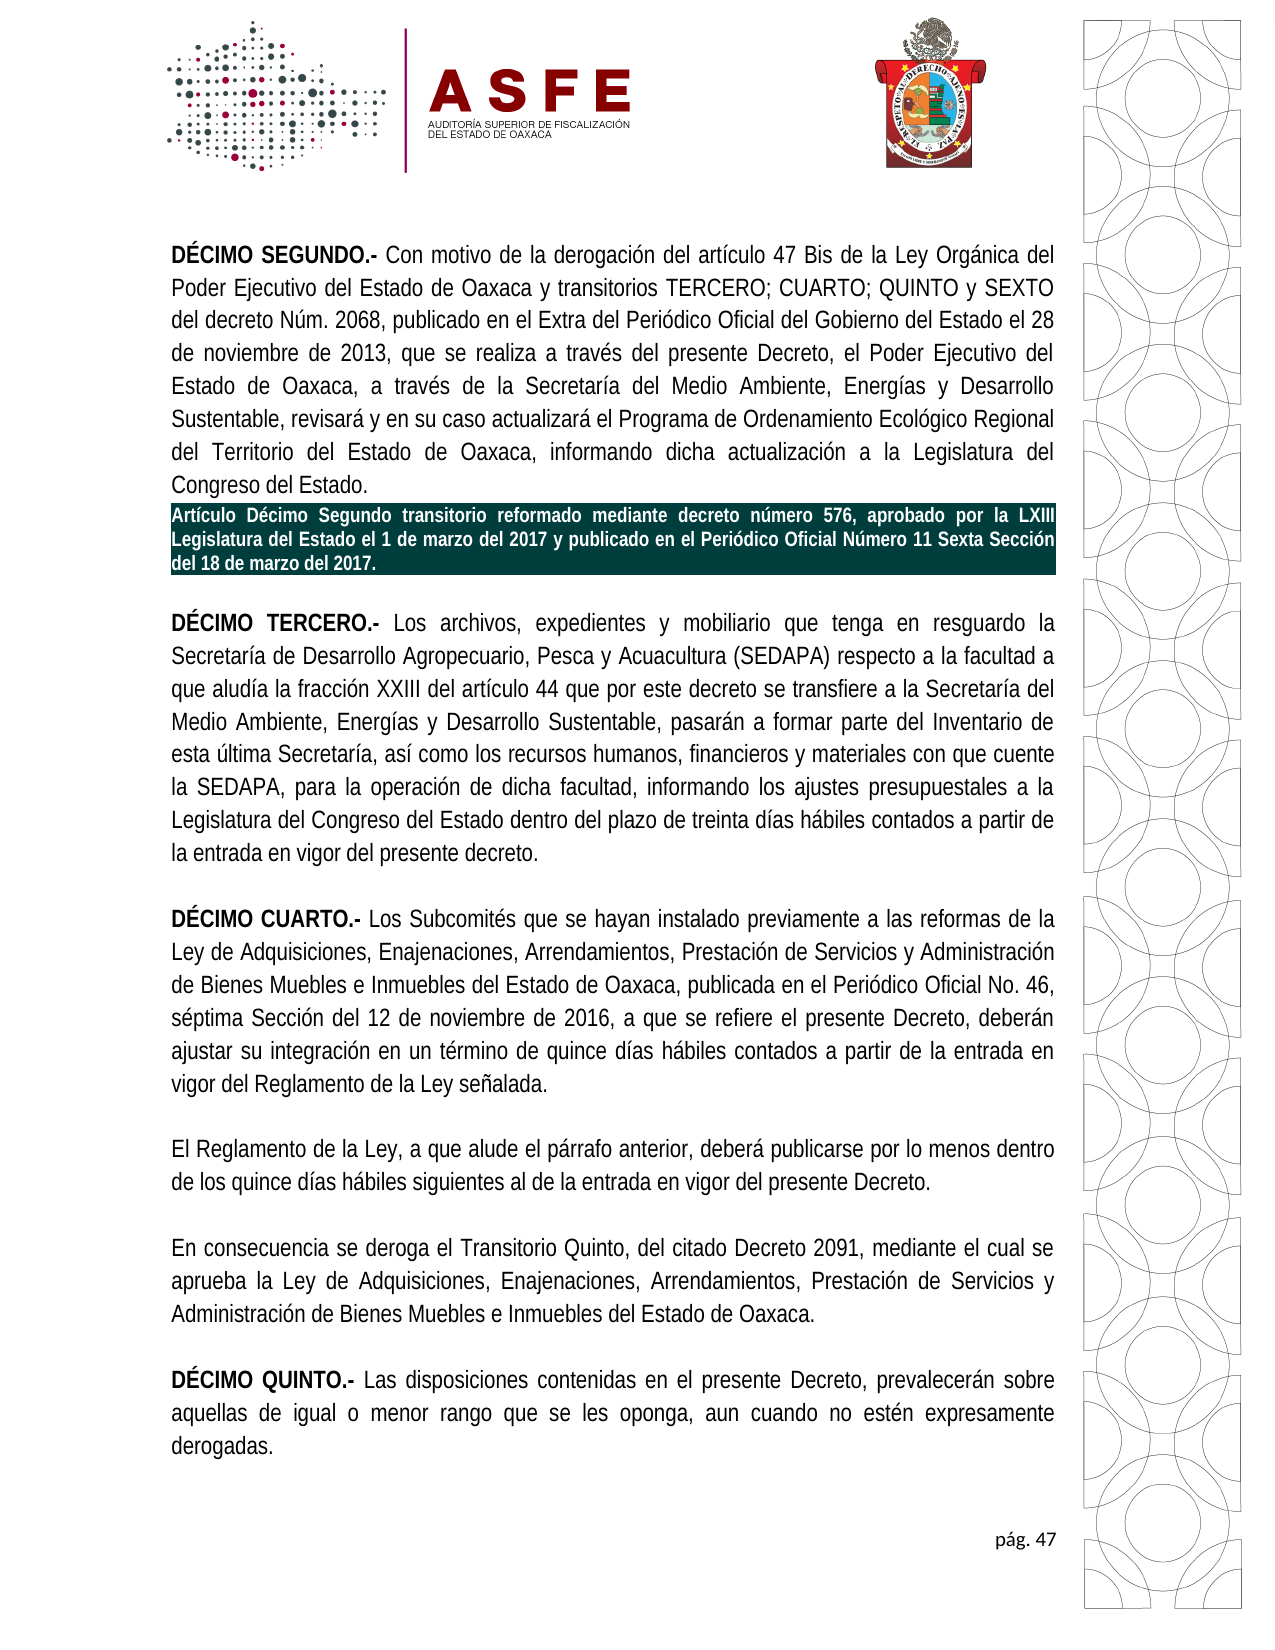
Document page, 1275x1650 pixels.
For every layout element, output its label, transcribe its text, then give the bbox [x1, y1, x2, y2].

text DÉCIMO SEGUNDO.- Con motivo de la derogación del artículo 47 Bis de la Ley Orgánica del Poder Ejecutivo del Estado de Oaxaca y transitorios TERCERO; CUARTO; QUINTO y SEXTO del decreto Núm. 2068, publicado en el Extra del Periódico Oficial del Gobierno del Estado el 28 de noviembre de 2013, que se realiza a través del presente Decreto, el Poder Ejecutivo del Estado de Oaxaca, a través de la Secretaría del Medio Ambiente, Energías y Desarrollo Sustentable, revisará y en su caso actualizará el Programa de Ordenamiento Ecológico Regional del Territorio del Estado de Oaxaca, informando dicha actualización a la Legislatura del Congreso del Estado. [171, 240, 1056, 499]
text En consecuencia se deroga el Transitorio Quinto, del citado Decreto 2091, mediante el cual se aprueba la Ley de Adquisiciones, Enajenaciones, Arrendamientos, Prestación de Servicios y Administración de Bienes Muebles e Inmuebles del Estado de Oaxaca. [171, 1233, 1056, 1328]
text DÉCIMO TERCERO.- Los archivos, expedientes y mobiliario que tenga en resguardo la Secretaría de Desarrollo Agropecuario, Pesca y Acuacultura (SEDAPA) respecto a la facultad a que aludía la fracción XXIII del artículo 44 que por este decreto se transfiere a la Secretaría del Medio Ambiente, Energías y Desarrollo Sustentable, pasarán a formar parte del Inventario de esta última Secretaría, así como los recursos humanos, financieros y materiales con que cuente la SEDAPA, para la operación de dicha facultad, informando los ajustes presupuestales a la Legislatura del Congreso del Estado dentro del plazo de treinta días hábiles contados a partir de la entrada en vigor del presente decreto. [171, 608, 1056, 867]
text El Reglamento de la Ley, a que alude el párrafo anterior, deberá publicarse por lo menos dentro de los quince días hábiles siguientes al de la entrada en vigor del presente Decreto. [171, 1134, 1056, 1196]
text DÉCIMO CUARTO.- Los Subcomités que se hayan instalado previamente a las reformas de la Ley de Adquisiciones, Enajenaciones, Arrendamientos, Prestación de Servicios y Administración de Bienes Muebles e Inmuebles del Estado de Oaxaca, publicada en el Periódico Oficial No. 46, séptima Sección del 12 de noviembre de 2016, a que se refiere el presente Decreto, deberán ajustar su integración en un término de quince días hábiles contados a partir de la entrada en vigor del Reglamento de la Ley señalada. [171, 904, 1056, 1097]
text Artículo Décimo Segundo transitorio reformado mediante decreto número 576, aprobado por la LXIII Legislatura del Estado el 1 de marzo del 2017 y publicado en el Periódico Oficial Número 11 Sexta Sección del 18 de marzo del 2017. [171, 503, 1056, 575]
picture [167, 15, 1275, 1650]
text DÉCIMO QUINTO.- Las disposiciones contenidas en el presente Decreto, prevalecerán sobre aquellas de igual o menor rango que se les oponga, aun cuando no estén expresamente derogadas. [171, 1365, 1056, 1459]
